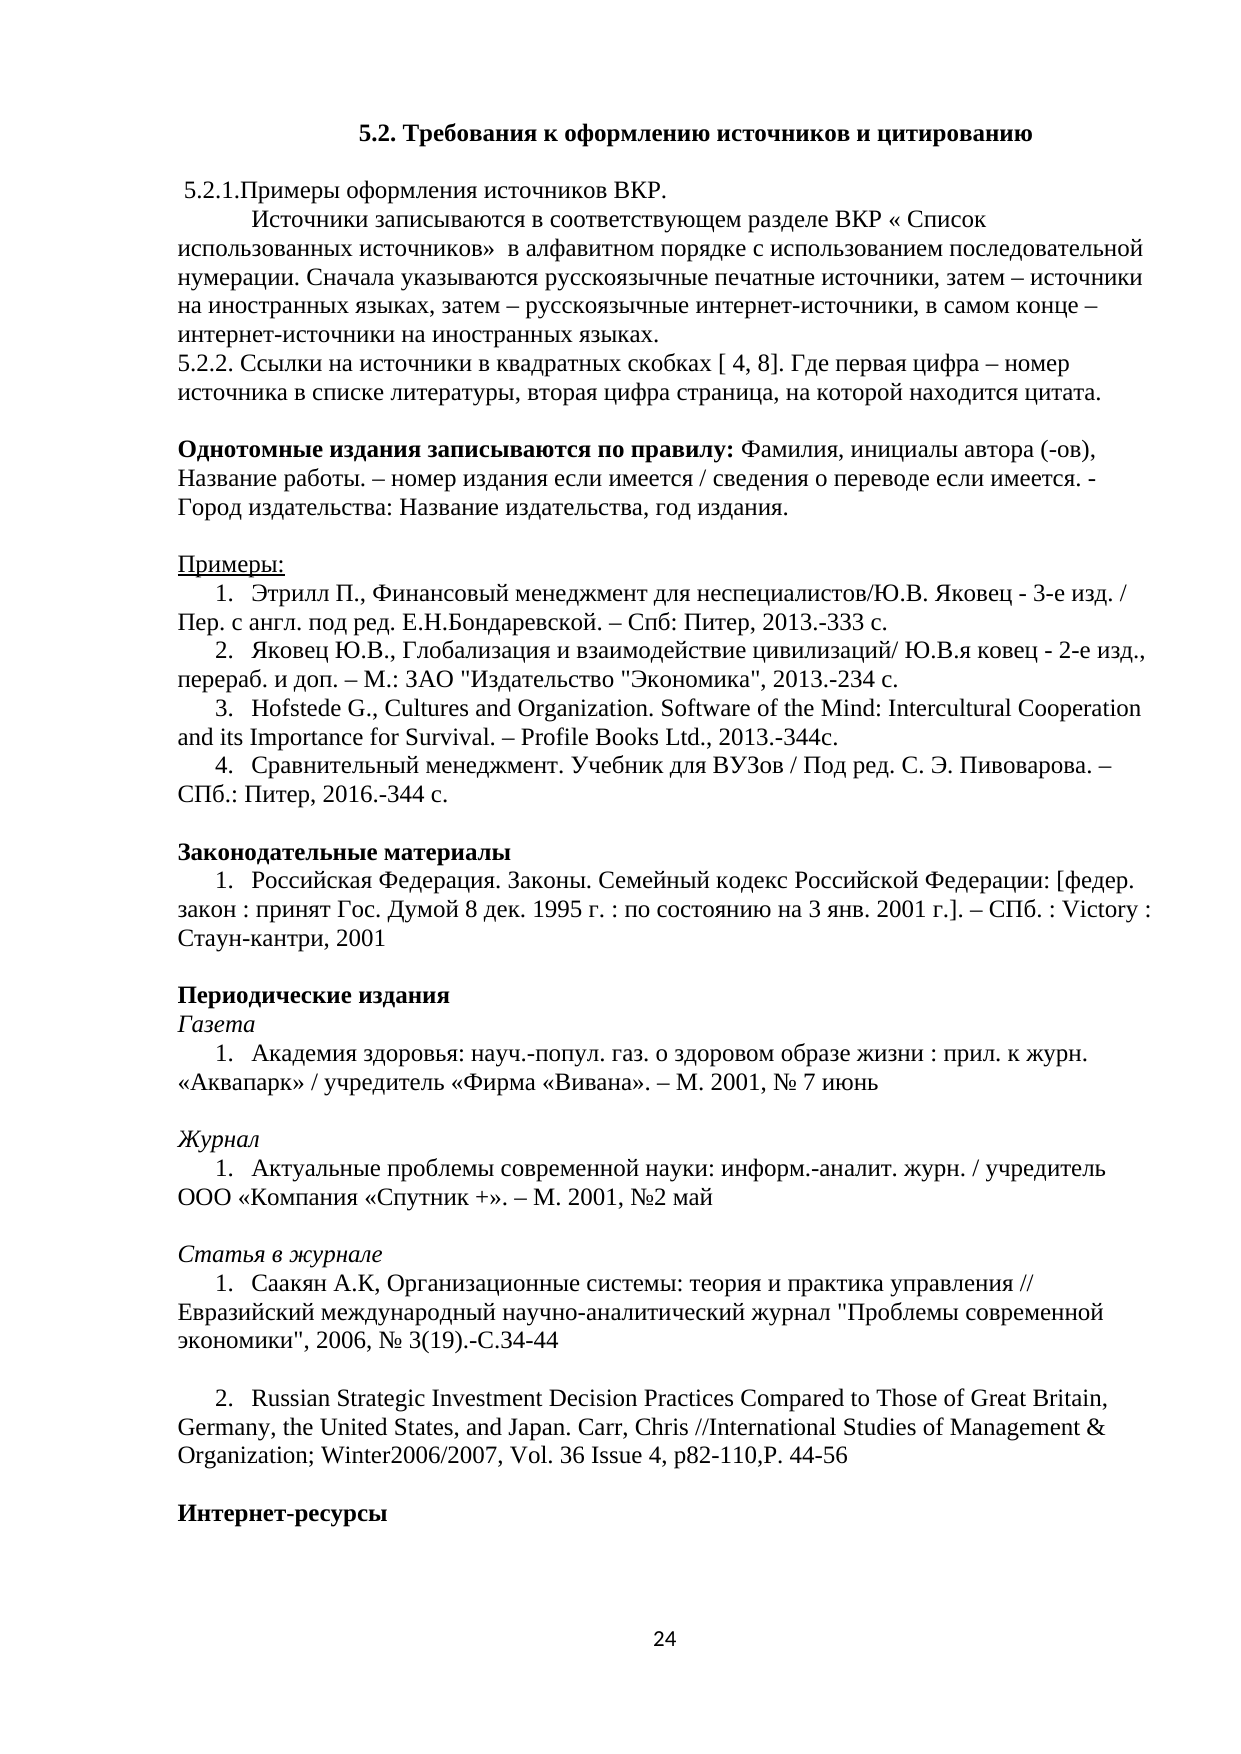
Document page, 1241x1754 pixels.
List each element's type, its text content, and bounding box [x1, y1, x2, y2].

subtitle 5.2. Требования к оформлению источников и цитированию [177, 118, 1152, 147]
text 5.2.1.Примеры оформления источников ВКР. [177, 176, 1152, 204]
list Hofstede G., Cultures and Organization. Software of the Mind: Intercultural Cooperation and its Importance for Survival. – Profile Books Ltd., 2013.-344с. [177, 693, 1152, 751]
text Интернет-ресурсы [177, 1498, 1152, 1527]
list Академия здоровья: науч.-попул. газ. о здоровом образе жизни : прил. к журн. «Аквапарк» / учредитель «Фирма «Вивана». – М. 2001, № 7 июнь [177, 1038, 1152, 1096]
text Законодательные материалы [177, 837, 1152, 866]
text Статья в журнале [177, 1239, 1152, 1268]
list Саакян А.К, Организационные системы: теория и практика управления // Евразийский международный научно-аналитический журнал "Проблемы современной экономики", 2006, № 3(19).-С.34-44 [177, 1268, 1152, 1354]
text Источники записываются в соответствующем разделе ВКР « Список использованных источников» в алфавитном порядке с использованием последовательной нумерации. Сначала указываются русскоязычные печатные источники, затем – источники на иностранных языках, затем – русскоязычные интернет-источники, в самом конце – интернет-источники на иностранных языках. [177, 204, 1152, 348]
text Журнал [177, 1124, 1152, 1153]
list Яковец Ю.В., Глобализация и взаимодействие цивилизаций/ Ю.В.я ковец - 2-е изд., перераб. и доп. – М.: ЗАО "Издательство "Экономика", 2013.-234 с. [177, 636, 1152, 693]
list Актуальные проблемы современной науки: информ.-аналит. журн. / учредитель ООО «Компания «Спутник +». – М. 2001, №2 май [177, 1153, 1152, 1211]
list Этрилл П., Финансовый менеджмент для неспециалистов/Ю.В. Яковец - 3-е изд. / Пер. с англ. под ред. Е.Н.Бондаревской. – Спб: Питер, 2013.-333 с. [177, 578, 1152, 636]
list Russian Strategic Investment Decision Practices Compared to Those of Great Britain, Germany, the United States, and Japan. Carr, Chris //International Studies of Management & Organization; Winter2006/2007, Vol. 36 Issue 4, p82-110,P. 44-56 [177, 1383, 1152, 1469]
text 5.2.2. Ссылки на источники в квадратных скобках [ 4, 8]. Где первая цифра – номер источника в списке литературы, вторая цифра страница, на которой находится цитата. [177, 348, 1152, 406]
text Периодические издания [177, 981, 1152, 1009]
text Однотомные издания записываются по правилу: Фамилия, инициалы автора (-ов), Название работы. – номер издания если имеется / сведения о переводе если имеется. - Город издательства: Название издательства, год издания. [177, 434, 1152, 521]
list Российская Федерация. Законы. Семейный кодекс Российской Федерации: [федер. закон : принят Гос. Думой 8 дек. . : по состоянию на 3 янв. .]. – СПб. : Victory : Стаун-кантри, 2001 [177, 866, 1152, 952]
text Примеры: [177, 549, 1152, 578]
text Газета [177, 1009, 1152, 1038]
list Сравнительный менеджмент. Учебник для ВУЗов / Под ред. С. Э. Пивоварова. – СПб.: Питер, 2016.-344 с. [177, 751, 1152, 808]
